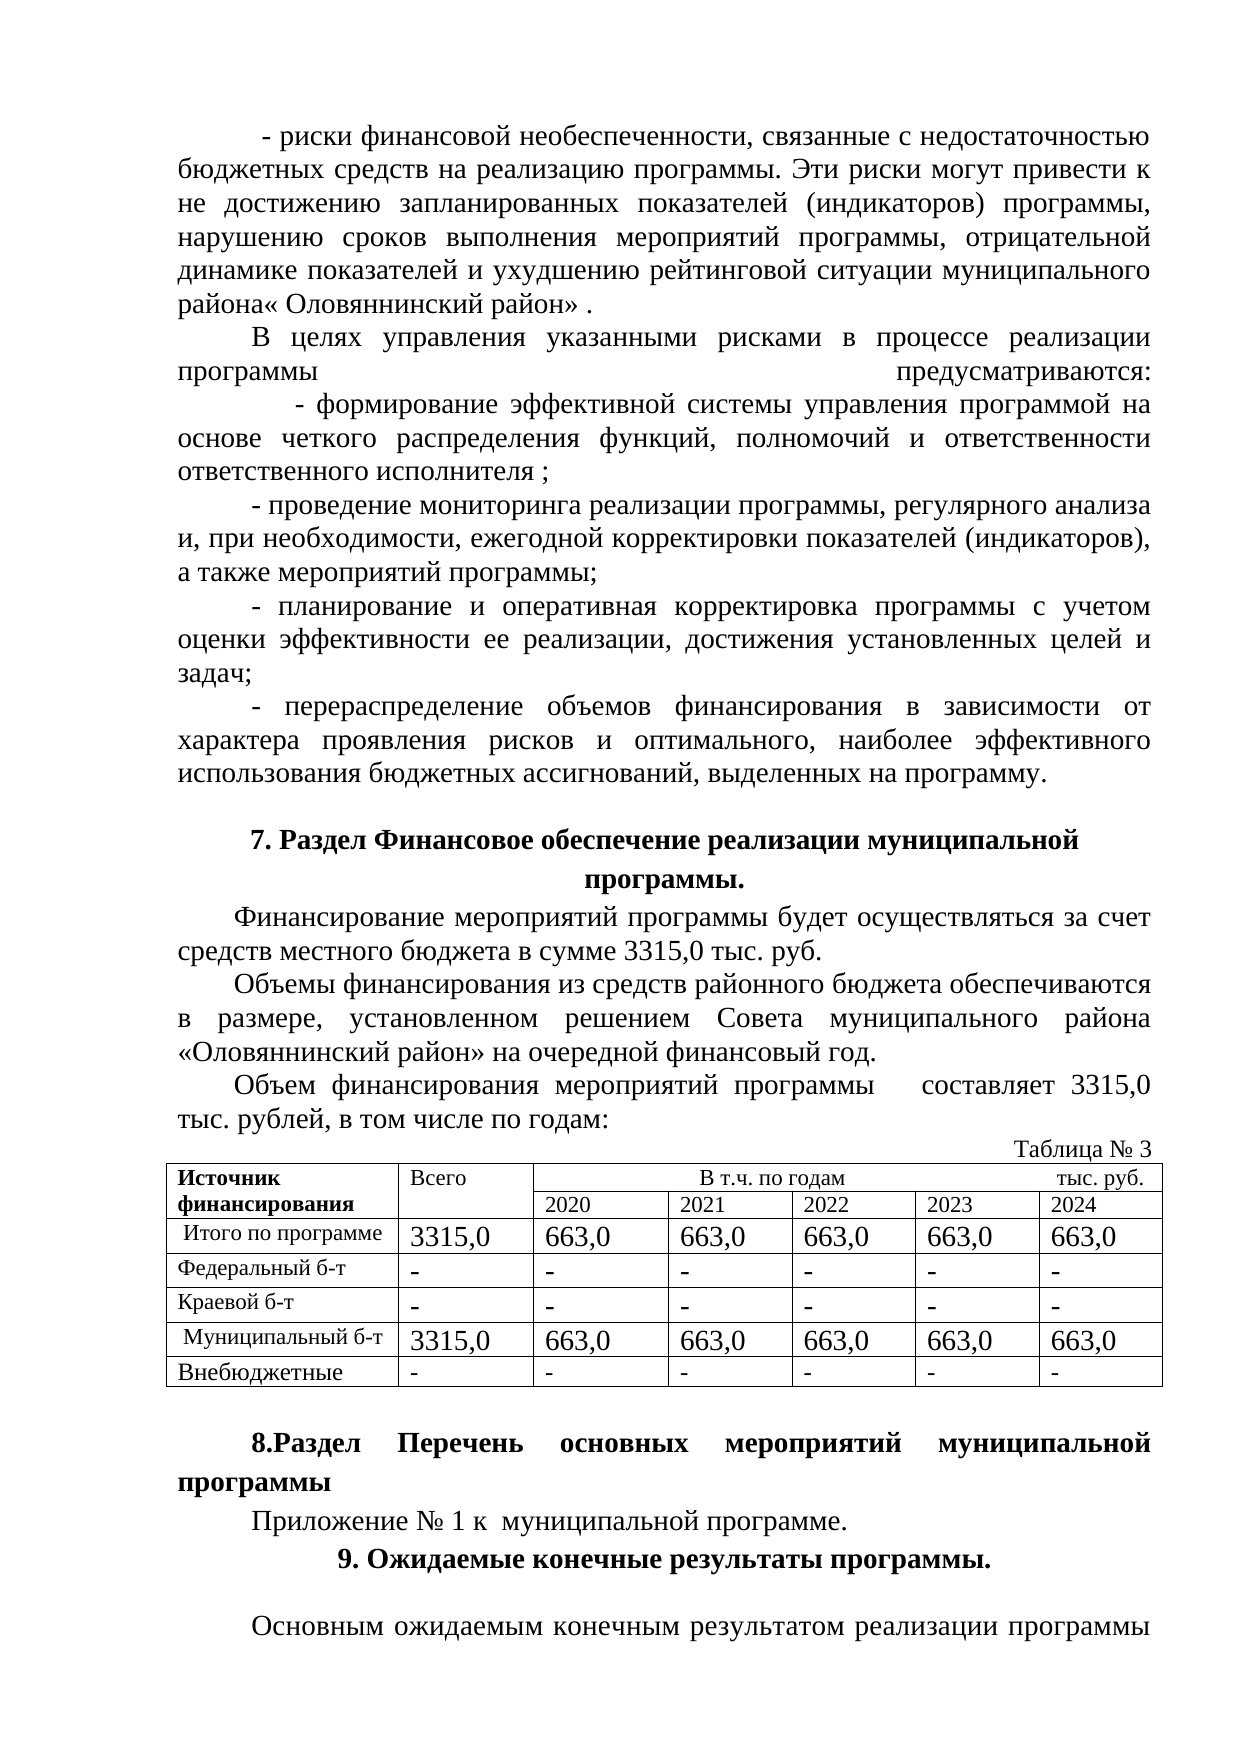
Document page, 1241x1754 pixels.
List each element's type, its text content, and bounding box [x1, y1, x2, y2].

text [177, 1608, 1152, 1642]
table_cell 663,0 [793, 1219, 915, 1252]
table_cell Внебюджетные [167, 1357, 398, 1386]
table_header Всего [399, 1164, 533, 1218]
text Объем финансирования мероприятий программы составляет 3315,0 тыс. рублей, в том числе по годам: [177, 1067, 1152, 1134]
table_cell 2022 [793, 1192, 915, 1218]
table_cell 663,0 [669, 1219, 792, 1252]
table_cell 663,0 [534, 1219, 668, 1252]
table_cell 663,0 [916, 1219, 1039, 1252]
table_cell 2021 [669, 1192, 792, 1218]
table_cell 663,0 [1040, 1323, 1162, 1356]
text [177, 118, 1152, 319]
text 8.Раздел Перечень основных мероприятий муниципальной программы [177, 1426, 1152, 1498]
table_cell 663,0 [669, 1323, 792, 1356]
text Таблица № 3 [252, 1134, 1152, 1163]
text Финансирование мероприятий программы будет осуществляться за счет средств местного бюджета в сумме 3315,0 тыс. руб. [177, 899, 1152, 967]
table_cell - [1040, 1288, 1162, 1322]
table_cell - [534, 1357, 668, 1386]
table_cell - [916, 1357, 1039, 1386]
table_cell - [793, 1288, 915, 1322]
table_cell 2023 [916, 1192, 1039, 1218]
table_cell - [399, 1288, 533, 1322]
table_cell Муниципальный б-т [167, 1323, 398, 1356]
table_header В т.ч. по годам тыс. руб. [534, 1164, 1162, 1191]
text - проведение мониторинга реализации программы, регулярного анализа и, при необходимости, ежегодной корректировки показателей (индикаторов), а также мероприятий программы; [177, 487, 1152, 588]
table_cell - [669, 1254, 792, 1287]
table_cell 3315,0 [399, 1219, 533, 1252]
table_cell - [793, 1357, 915, 1386]
table_cell 663,0 [534, 1323, 668, 1356]
table_cell - [399, 1254, 533, 1287]
text - планирование и оперативная корректировка программы с учетом оценки эффективности ее реализации, достижения установленных целей и задач; [177, 588, 1152, 688]
text Объемы финансирования из средств районного бюджета обеспечиваются в размере, установленном решением Совета муниципального района «Оловяннинский район» на очередной финансовый год. [177, 967, 1152, 1067]
table_cell Итого по программе [167, 1219, 398, 1252]
table_cell - [793, 1254, 915, 1287]
table_cell - [916, 1254, 1039, 1287]
table_cell Федеральный б-т [167, 1254, 398, 1287]
table_cell 663,0 [916, 1323, 1039, 1356]
table_cell 663,0 [793, 1323, 915, 1356]
text 9. Ожидаемые конечные результаты программы. [177, 1541, 1152, 1575]
table_cell - [916, 1288, 1039, 1322]
table_cell - [1040, 1357, 1162, 1386]
table_header Источник финансирования [167, 1164, 398, 1218]
text Приложение № 1 к муниципальной программе. [177, 1503, 1152, 1536]
text 7. Раздел Финансовое обеспечение реализации муниципальной программы. [177, 822, 1152, 894]
text - перераспределение объемов финансирования в зависимости от характера проявления рисков и оптимального, наиболее эффективного использования бюджетных ассигнований, выделенных на программу. [177, 688, 1152, 789]
table_cell 2024 [1040, 1192, 1162, 1218]
table_cell 663,0 [1040, 1219, 1162, 1252]
table_cell 2020 [534, 1192, 668, 1218]
table_cell - [534, 1254, 668, 1287]
table_cell 3315,0 [399, 1323, 533, 1356]
table_cell Краевой б-т [167, 1288, 398, 1322]
table_cell - [399, 1357, 533, 1386]
table_cell - [534, 1288, 668, 1322]
text В целях управления указанными рисками в процессе реализации программы предусматриваются: - формирование эффективной системы управления программой на основе четкого распределения функций, полномочий и ответственности ответственного исполнителя ; [177, 319, 1152, 487]
table_cell - [669, 1357, 792, 1386]
table_cell - [1040, 1254, 1162, 1287]
table_cell - [669, 1288, 792, 1322]
